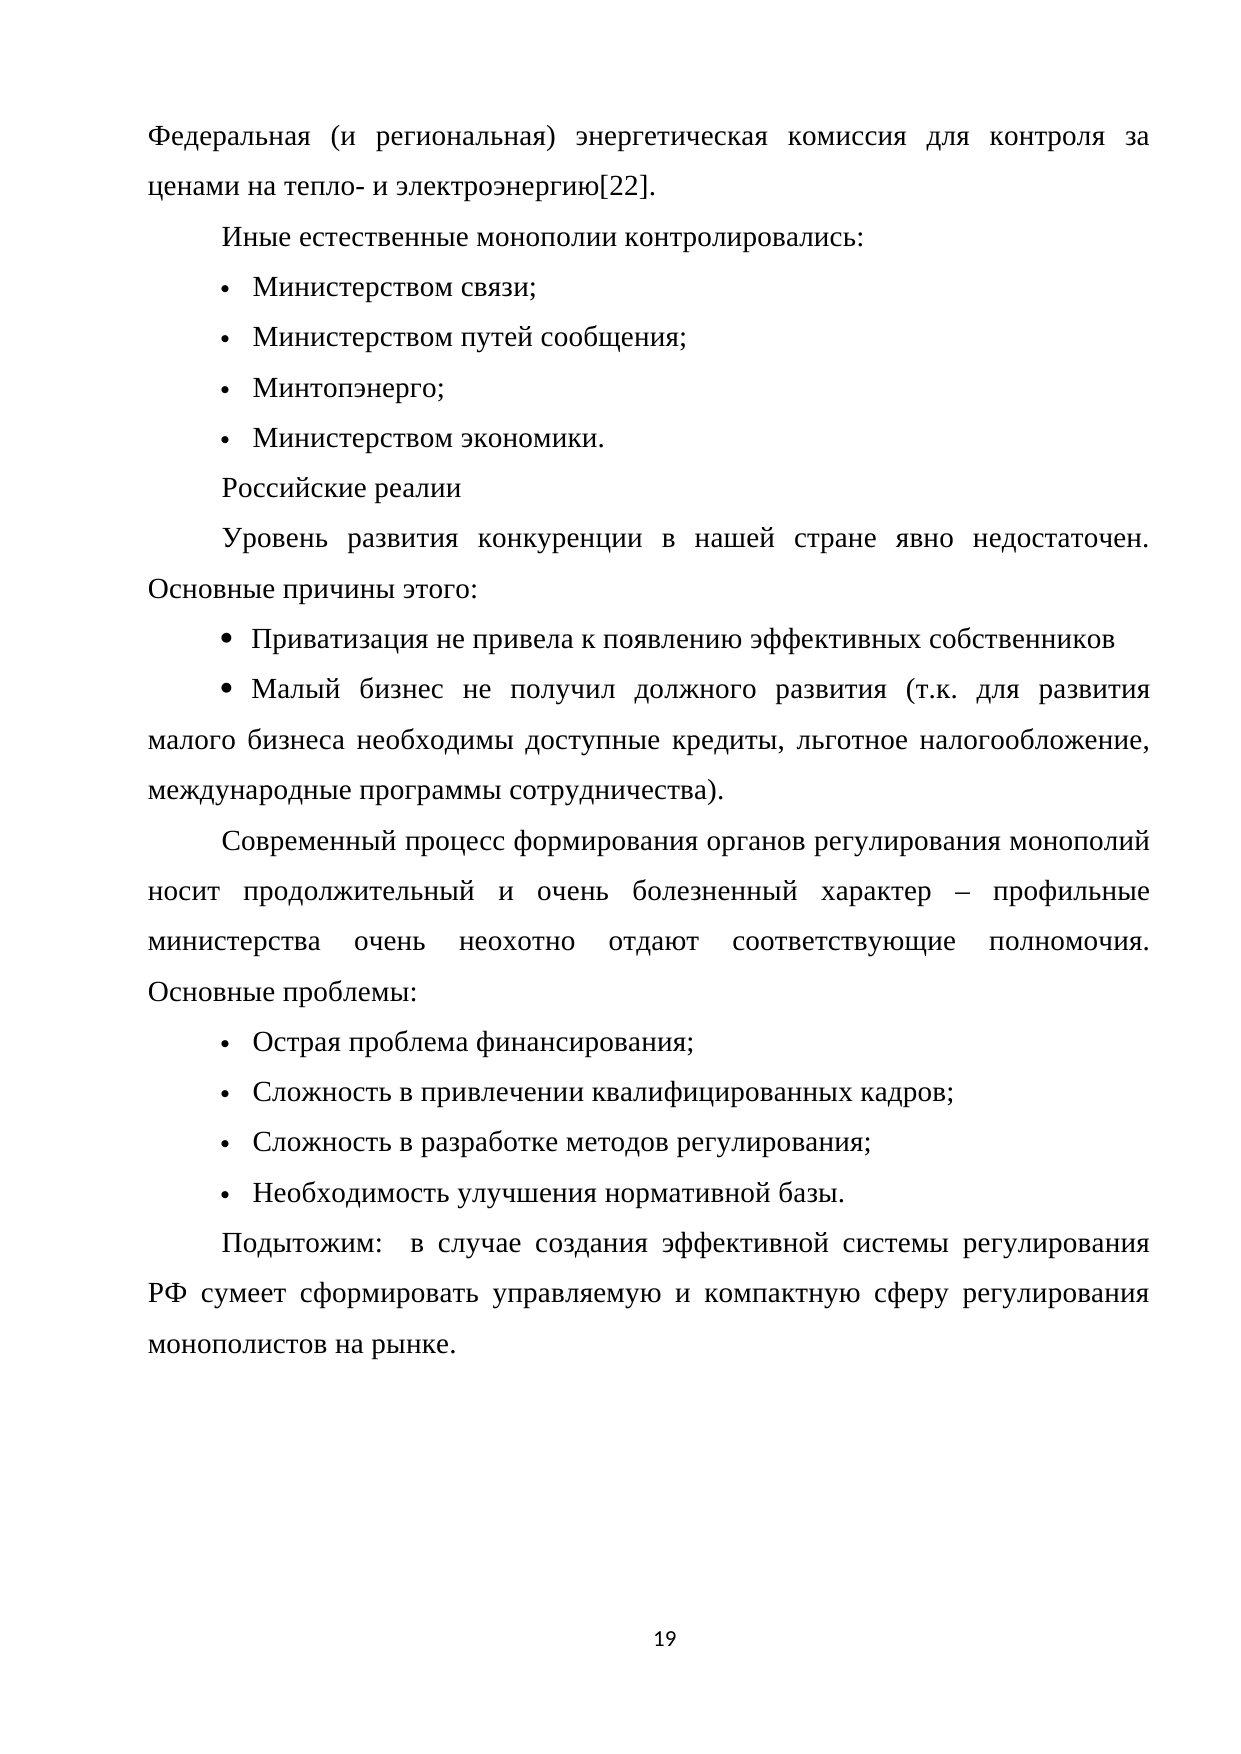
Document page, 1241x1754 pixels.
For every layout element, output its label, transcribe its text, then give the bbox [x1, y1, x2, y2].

list Минтопэнерго; [148, 370, 1152, 403]
list Сложность в привлечении квалифицированных кадров; [148, 1074, 1152, 1108]
list Министерством путей сообщения; [148, 319, 1152, 353]
list Острая проблема финансирования; [148, 1024, 1152, 1057]
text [148, 118, 1152, 202]
list Необходимость улучшения нормативной базы. [148, 1175, 1152, 1208]
text Подытожим: в случае создания эффективной системы регулирования РФ сумеет сформировать управляемую и компактную сферу регулирования монополистов на рынке. [148, 1225, 1152, 1359]
list Сложность в разработке методов регулирования; [148, 1124, 1152, 1158]
list Приватизация не привела к появлению эффективных собственников [148, 621, 1152, 655]
text Российские реалии [148, 470, 1152, 504]
list Малый бизнес не получил должного развития (т.к. для развития малого бизнеса необходимы доступные кредиты, льготное налогообложение, международные программы сотрудничества). [148, 672, 1152, 806]
list Министерством экономики. [148, 420, 1152, 453]
text Иные естественные монополии контролировались: [148, 219, 1152, 252]
list Министерством связи; [148, 269, 1152, 303]
text Уровень развития конкуренции в нашей стране явно недостаточен. Основные причины этого: [148, 521, 1152, 604]
text Современный процесс формирования органов регулирования монополий носит продолжительный и очень болезненный характер – профильные министерства очень неохотно отдают соответствующие полномочия. Основные проблемы: [148, 823, 1152, 1007]
